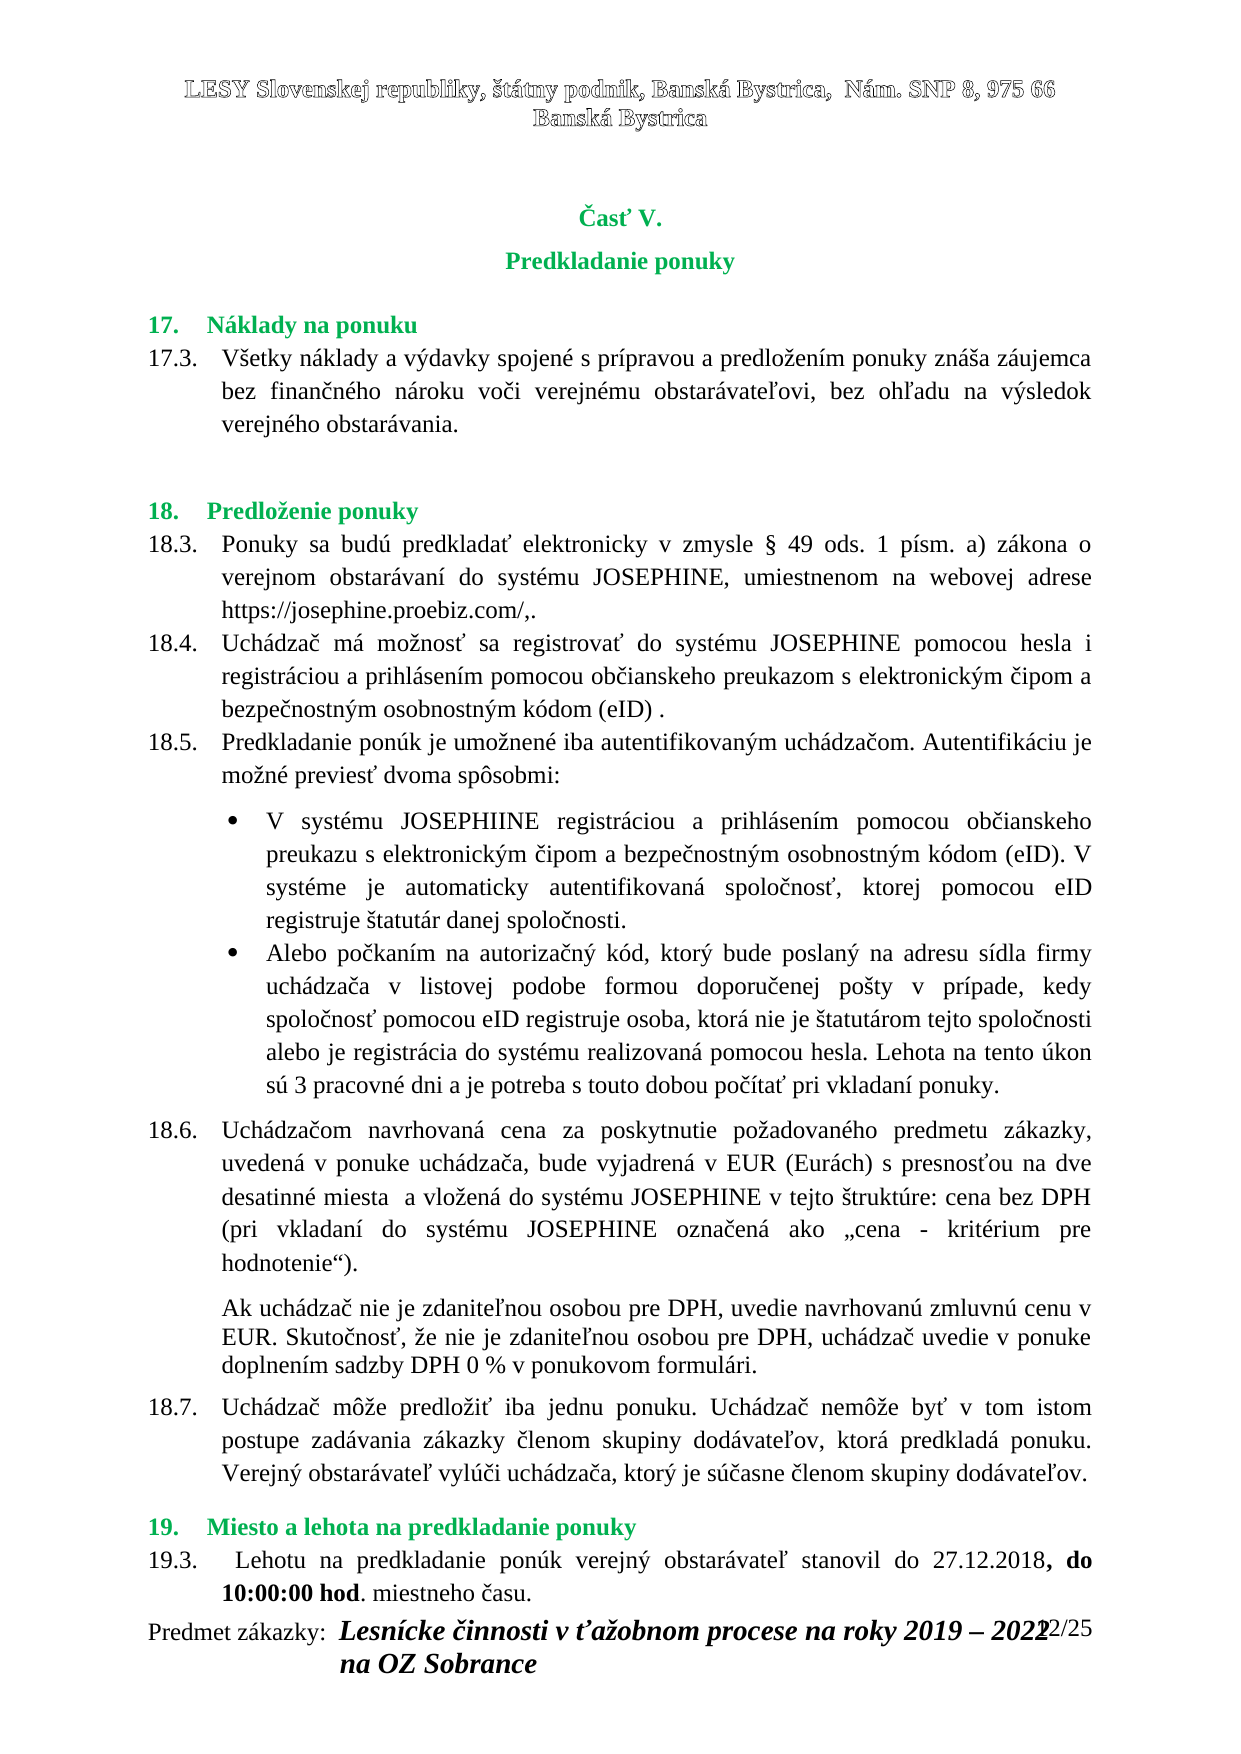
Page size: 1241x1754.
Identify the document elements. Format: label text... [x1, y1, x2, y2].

list V systému JOSEPHIINE registráciou a prihlásením pomocou občianskeho preukazu s elektronickým čipom a bezpečnostným osobnostným kódom (eID). V systéme je automaticky autentifikovaná spoločnosť, ktorej pomocou eID registruje štatutár danej spoločnosti. [228, 806, 1093, 934]
list Uchádzačom navrhovaná cena za poskytnutie požadovaného predmetu zákazky, uvedená v ponuke uchádzača, bude vyjadrená v EUR (Eurách) s presnosťou na dve desatinné miesta a vložená do systému JOSEPHINE v tejto štruktúre: cena bez DPH (pri vkladaní do systému JOSEPHINE označená ako „cena - kritérium pre hodnotenie“). [148, 1116, 1093, 1276]
list Uchádzač má možnosť sa registrovať do systému JOSEPHINE pomocou hesla i registráciou a prihlásením pomocou občianskeho preukazom s elektronickým čipom a bezpečnostným osobnostným kódom (eID) . [148, 628, 1093, 723]
list Miesto a lehota na predkladanie ponuky [148, 1512, 1093, 1541]
list Všetky náklady a výdavky spojené s prípravou a predložením ponuky znáša záujemca bez finančného nároku voči verejnému obstarávateľovi, bez ohľadu na výsledok verejného obstarávania. [148, 343, 1093, 438]
text Ak uchádzač nie je zdaniteľnou osobou pre DPH, uvedie navrhovanú zmluvnú cenu v EUR. Skutočnosť, že nie je zdaniteľnou osobou pre DPH, uchádzač uvedie v ponuke doplnením sadzby DPH 0 % v ponukovom formulári. [221, 1293, 1093, 1379]
list Lehotu na predkladanie ponúk verejný obstarávateľ stanovil do 27.12.2018, do 10:00:00 hod. miestneho času. [148, 1545, 1093, 1607]
list Ponuky sa budú predkladať elektronicky v zmysle § 49 ods. 1 písm. a) zákona o verejnom obstarávaní do systému JOSEPHINE, umiestnenom na webovej adrese https://josephine.proebiz.com/,. [148, 529, 1093, 624]
list Uchádzač môže predložiť iba jednu ponuku. Uchádzač nemôže byť v tom istom postupe zadávania zákazky členom skupiny dodávateľov, ktorá predkladá ponuku. Verejný obstarávateľ vylúči uchádzača, ktorý je súčasne členom skupiny dodávateľov. [148, 1392, 1093, 1487]
text Časť V. Predkladanie ponuky [148, 203, 1093, 275]
list Predloženie ponuky [148, 496, 1093, 525]
list Alebo počkaním na autorizačný kód, ktorý bude poslaný na adresu sídla firmy uchádzača v listovej podobe formou doporučenej pošty v prípade, kedy spoločnosť pomocou eID registruje osoba, ktorá nie je štatutárom tejto spoločnosti alebo je registrácia do systému realizovaná pomocou hesla. Lehota na tento úkon sú 3 pracovné dni a je potreba s touto dobou počítať pri vkladaní ponuky. [228, 938, 1093, 1099]
list Náklady na ponuku [148, 310, 1093, 339]
list Predkladanie ponúk je umožnené iba autentifikovaným uchádzačom. Autentifikáciu je možné previesť dvoma spôsobmi: [148, 727, 1093, 789]
